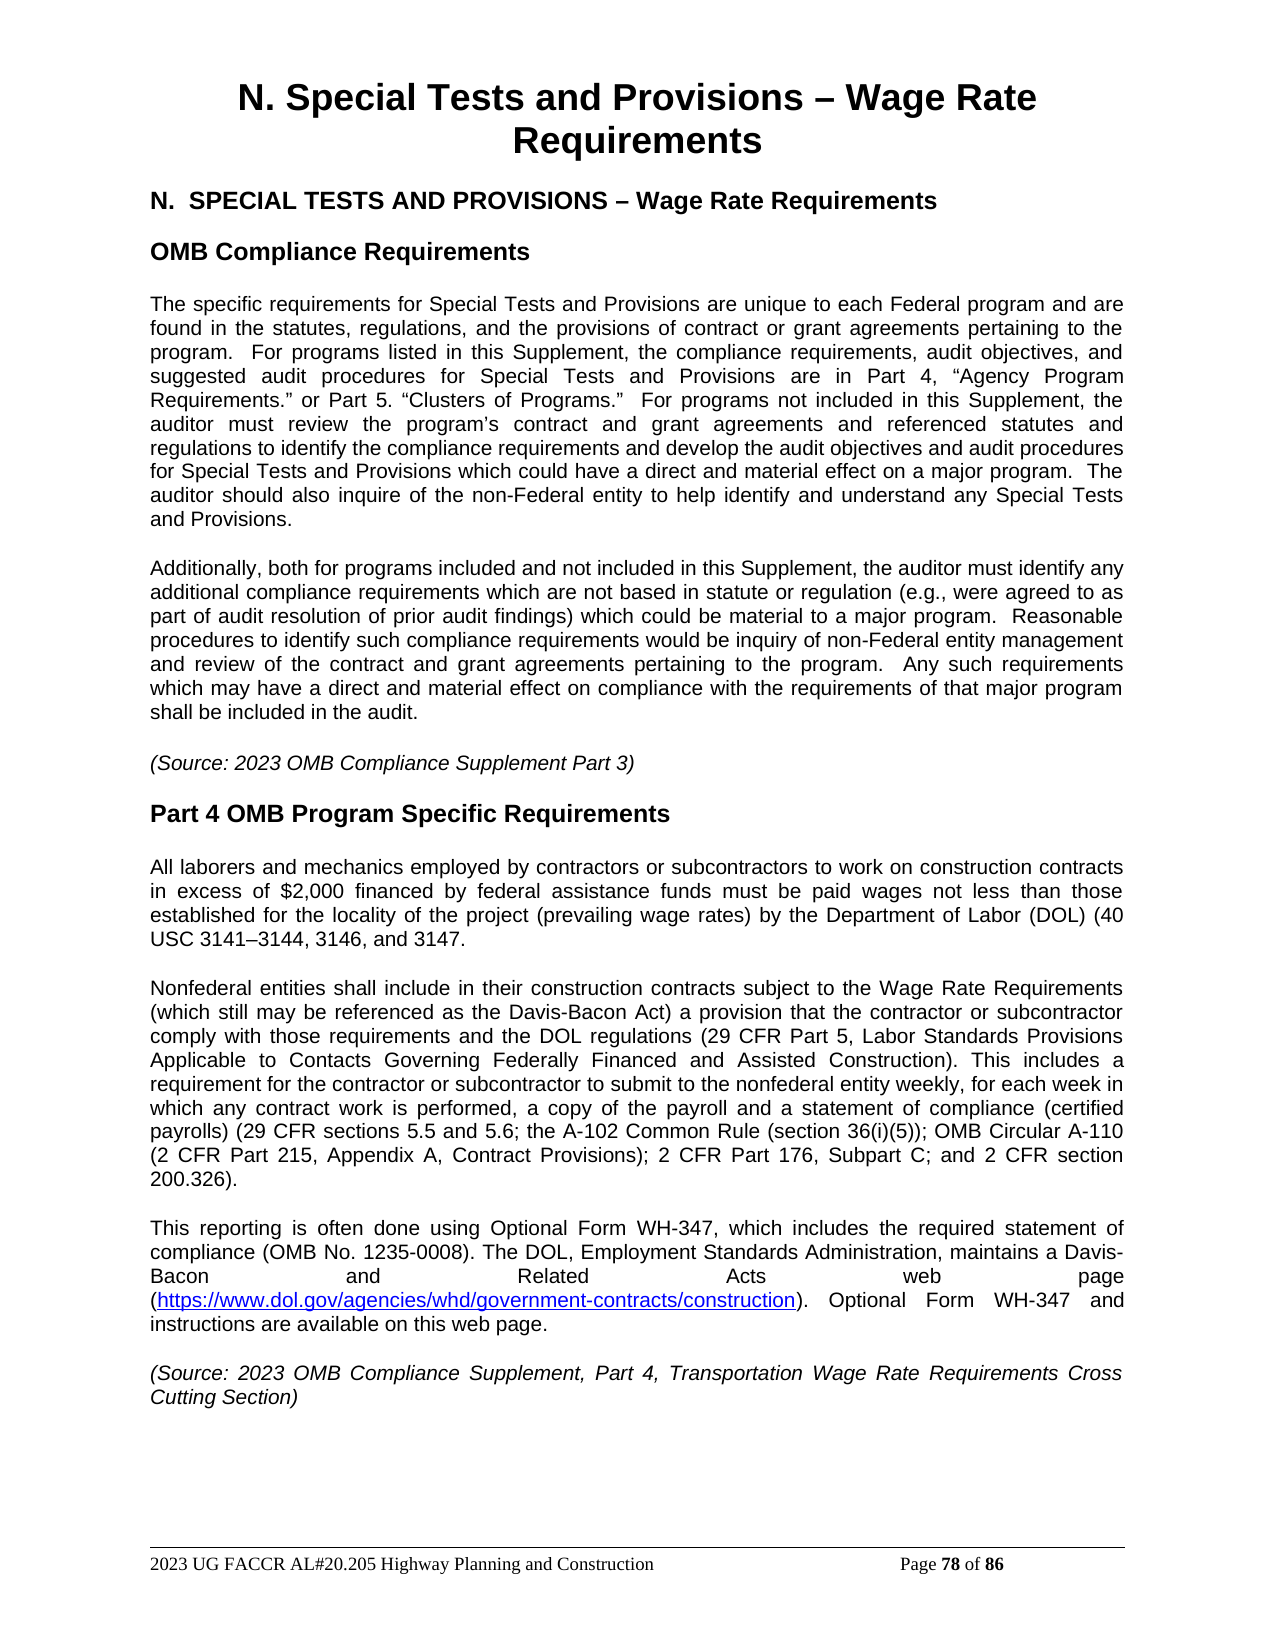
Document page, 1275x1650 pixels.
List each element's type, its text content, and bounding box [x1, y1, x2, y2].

text This reporting is often done using Optional Form WH-347, which includes the required statement of compliance (OMB No. 1235-0008). The DOL, Employment Standards Administration, maintains a Davis-Bacon and Related Acts web page (https://www.dol.gov/agencies/whd/government-contracts/construction). Optional Form WH-347 and instructions are available on this web page. [150, 1214, 1125, 1336]
text (Source: 2023 OMB Compliance Supplement, Part 4, Transportation Wage Rate Requirements Cross Cutting Section) [150, 1359, 1125, 1409]
text Part 4 OMB Program Specific Requirements [150, 799, 1125, 828]
text All laborers and mechanics employed by contractors or subcontractors to work on construction contracts in excess of $2,000 financed by federal assistance funds must be paid wages not less than those established for the locality of the project (prevailing wage rates) by the Department of Labor (DOL) (40 USC 3141–3144, 3146, and 3147. [150, 855, 1125, 951]
text The specific requirements for Special Tests and Provisions are unique to each Federal program and are found in the statutes, regulations, and the provisions of contract or grant agreements pertaining to the program. For programs listed in this Supplement, the compliance requirements, audit objectives, and suggested audit procedures for Special Tests and Provisions are in Part 4, “Agency Program Requirements.” or Part 5. “Clusters of Programs.” For programs not included in this Supplement, the auditor must review the program’s contract and grant agreements and referenced statutes and regulations to identify the compliance requirements and develop the audit objectives and audit procedures for Special Tests and Provisions which could have a direct and material effect on a major program. The auditor should also inquire of the non-Federal entity to help identify and understand any Special Tests and Provisions. [150, 292, 1125, 531]
text Nonfederal entities shall include in their construction contracts subject to the Wage Rate Requirements (which still may be referenced as the Davis-Bacon Act) a provision that the contractor or subcontractor comply with those requirements and the DOL regulations (29 CFR Part 5, Labor Standards Provisions Applicable to Contacts Governing Federally Financed and Assisted Construction). This includes a requirement for the contractor or subcontractor to submit to the nonfederal entity weekly, for each week in which any contract work is performed, a copy of the payroll and a statement of compliance (certified payrolls) (29 CFR sections 5.5 and 5.6; the A-102 Common Rule (section 36(i)(5)); OMB Circular A-110 (2 CFR Part 215, Appendix A, Contract Provisions); 2 CFR Part 176, Subpart C; and 2 CFR section 200.326). [150, 974, 1125, 1191]
subtitle OMB Compliance Requirements [150, 240, 1125, 265]
subtitle N. SPECIAL TESTS AND PROVISIONS – Wage Rate Requirements [150, 186, 1125, 215]
text (Source: 2023 OMB Compliance Supplement Part 3) [150, 750, 1125, 774]
text Additionally, both for programs included and not included in this Supplement, the auditor must identify any additional compliance requirements which are not based in statute or regulation (e.g., were agreed to as part of audit resolution of prior audit findings) which could be material to a major program. Reasonable procedures to identify such compliance requirements would be inquiry of non-Federal entity management and review of the contract and grant agreements pertaining to the program. Any such requirements which may have a direct and material effect on compliance with the requirements of that major program shall be included in the audit. [150, 554, 1125, 724]
